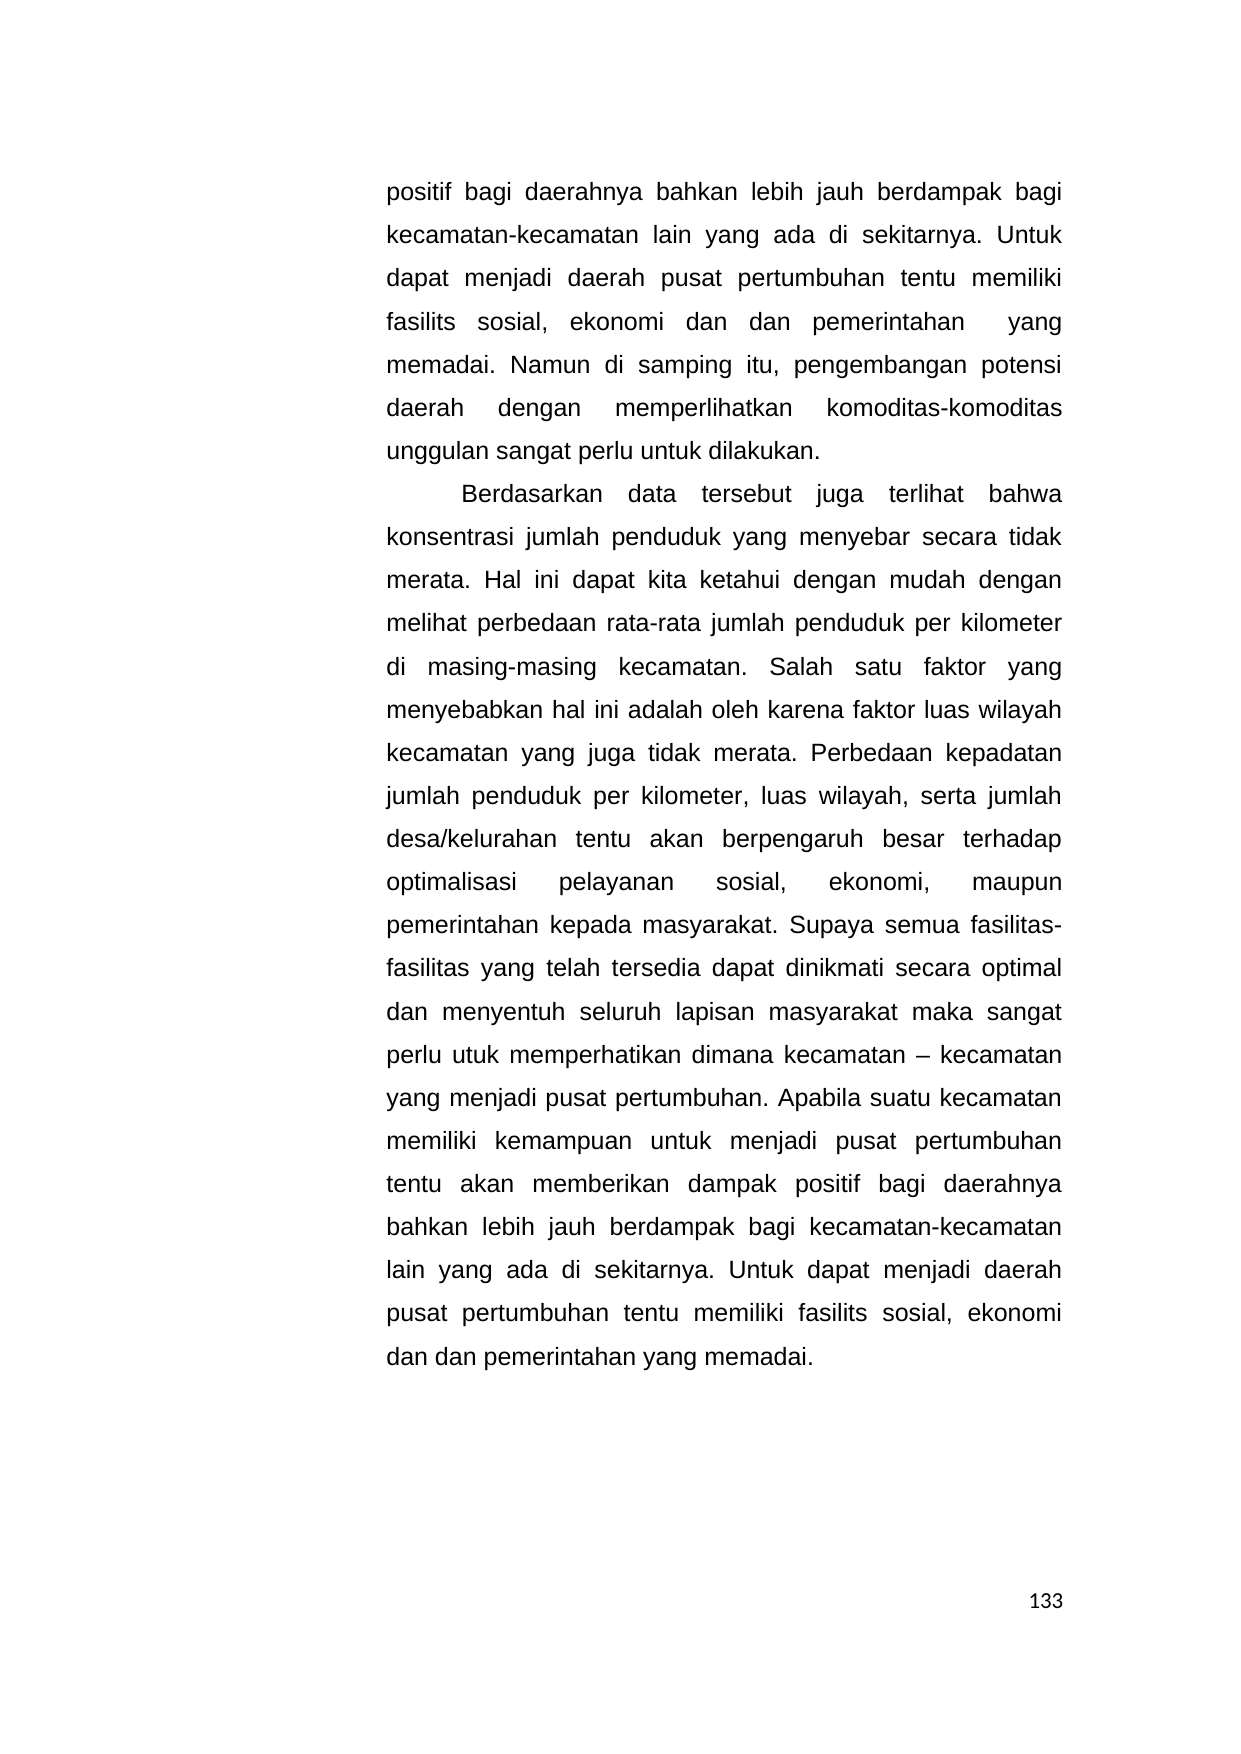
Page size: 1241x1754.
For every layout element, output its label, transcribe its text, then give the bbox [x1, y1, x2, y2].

text Berdasarkan data tersebut juga terlihat bahwa konsentrasi jumlah penduduk yang menyebar secara tidak merata. Hal ini dapat kita ketahui dengan mudah dengan melihat perbedaan rata-rata jumlah penduduk per kilometer di masing-masing kecamatan. Salah satu faktor yang menyebabkan hal ini adalah oleh karena faktor luas wilayah kecamatan yang juga tidak merata. Perbedaan kepadatan jumlah penduduk per kilometer, luas wilayah, serta jumlah desa/kelurahan tentu akan berpengaruh besar terhadap optimalisasi pelayanan sosial, ekonomi, maupun pemerintahan kepada masyarakat. Supaya semua fasilitas-fasilitas yang telah tersedia dapat dinikmati secara optimal dan menyentuh seluruh lapisan masyarakat maka sangat perlu utuk memperhatikan dimana kecamatan – kecamatan yang menjadi pusat pertumbuhan. Apabila suatu kecamatan memiliki kemampuan untuk menjadi pusat pertumbuhan tentu akan memberikan dampak positif bagi daerahnya bahkan lebih jauh berdampak bagi kecamatan-kecamatan lain yang ada di sekitarnya. Untuk dapat menjadi daerah pusat pertumbuhan tentu memiliki fasilits sosial, ekonomi dan dan pemerintahan yang memadai. [386, 479, 1063, 1370]
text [386, 177, 1063, 465]
